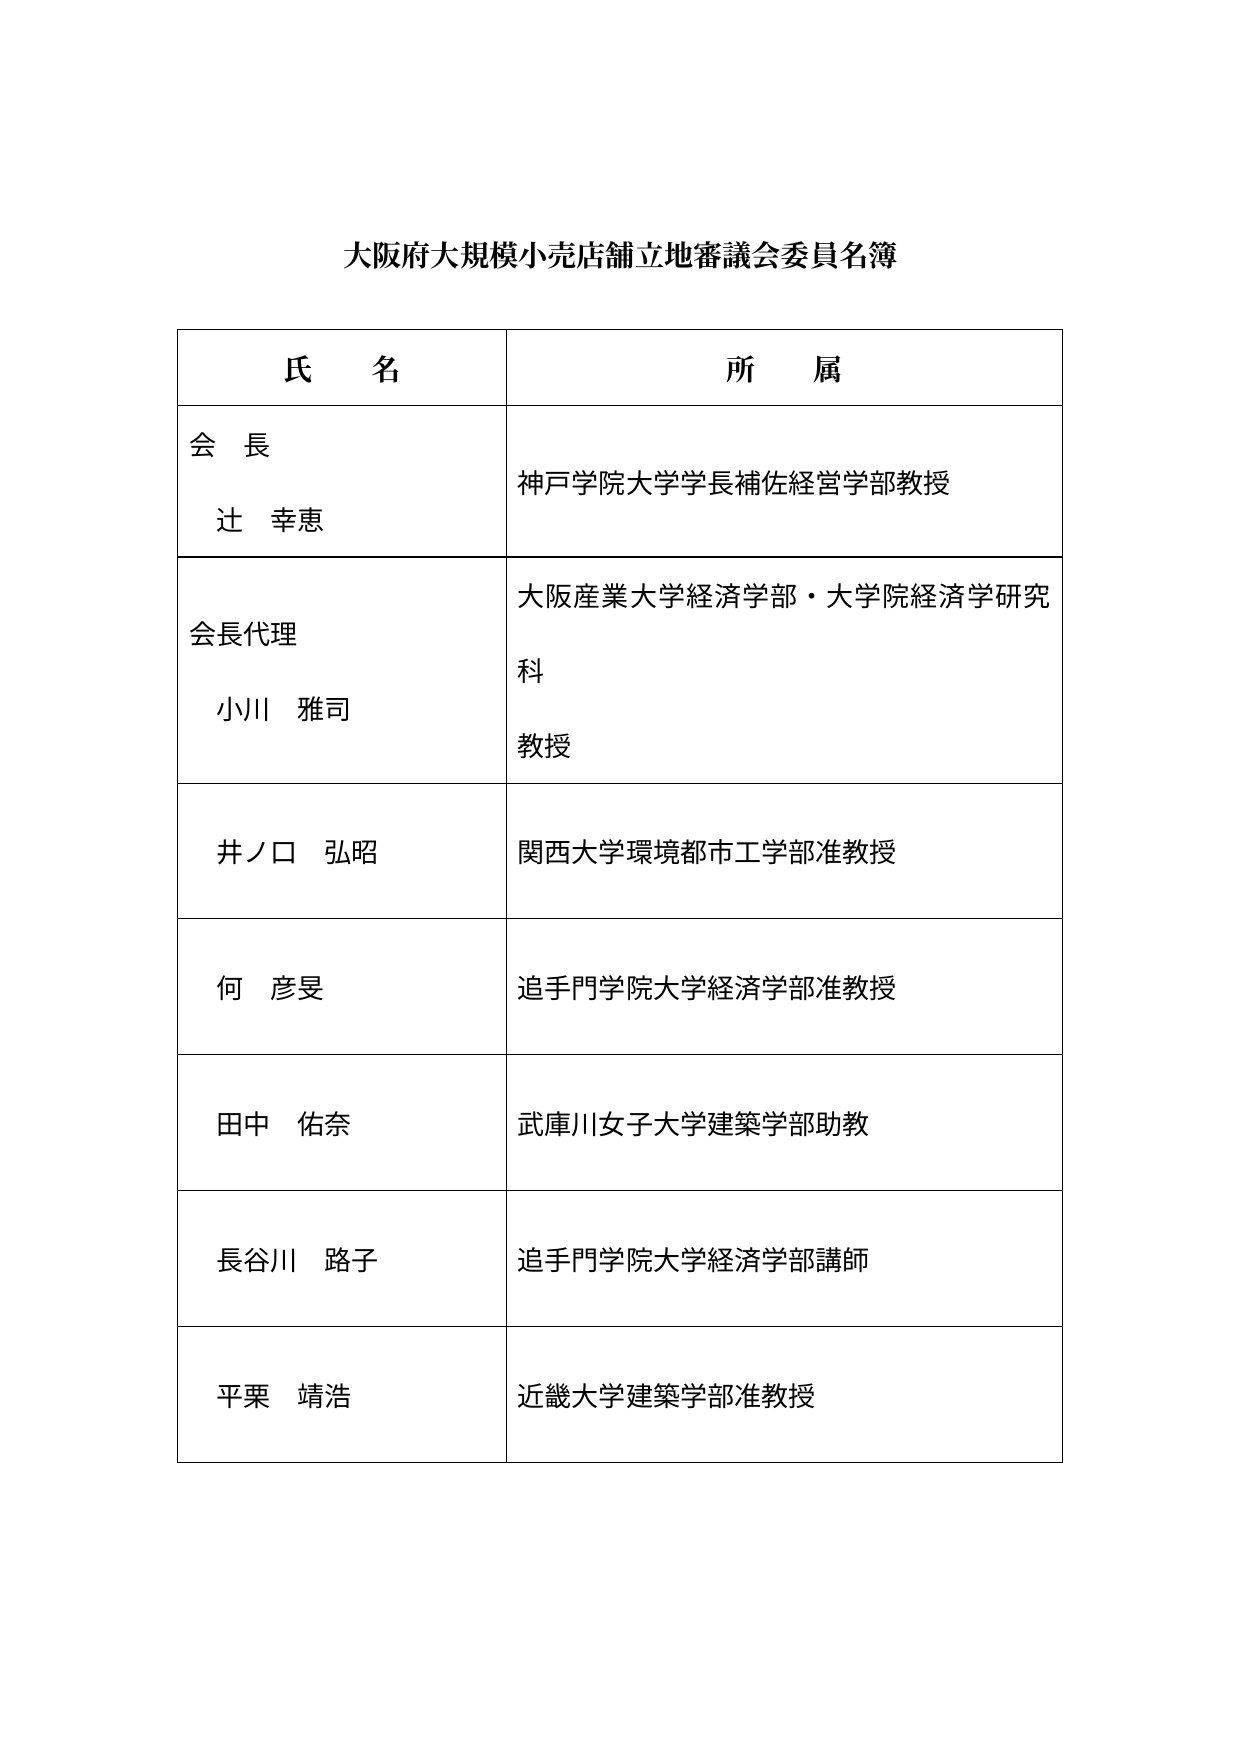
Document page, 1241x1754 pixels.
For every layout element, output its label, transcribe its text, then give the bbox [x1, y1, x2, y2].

table_cell 田中 佑奈 [178, 1055, 506, 1190]
table_cell 追手門学院大学経済学部講師 [507, 1191, 1062, 1326]
table_cell 近畿大学建築学部准教授 [507, 1327, 1062, 1462]
table_cell 井ノ口 弘昭 [178, 784, 506, 918]
table_cell 会 長 辻󠄀 幸恵 [178, 406, 506, 556]
table_cell 大阪産業大学経済学部・大学院経済学研究科 教授 [507, 558, 1062, 782]
table_cell 何 彦旻 [178, 919, 506, 1054]
table_cell 神戸学院大学学長補佐経営学部教授 [507, 406, 1062, 556]
table_cell 追手門学院大学経済学部准教授 [507, 919, 1062, 1054]
table_cell 平栗 靖浩 [178, 1327, 506, 1462]
table_cell 関西大学環境都市工学部准教授 [507, 784, 1062, 918]
table_cell 会長代理 小川 雅司 [178, 558, 506, 782]
table_header 所 属 [507, 330, 1062, 405]
text 大阪府大規模小売店舗立地審議会委員名簿 [177, 217, 1063, 292]
table_cell 長谷川 路子 [178, 1191, 506, 1326]
table_cell 武庫川女子大学建築学部助教 [507, 1055, 1062, 1190]
table_header 氏 名 [178, 330, 506, 405]
